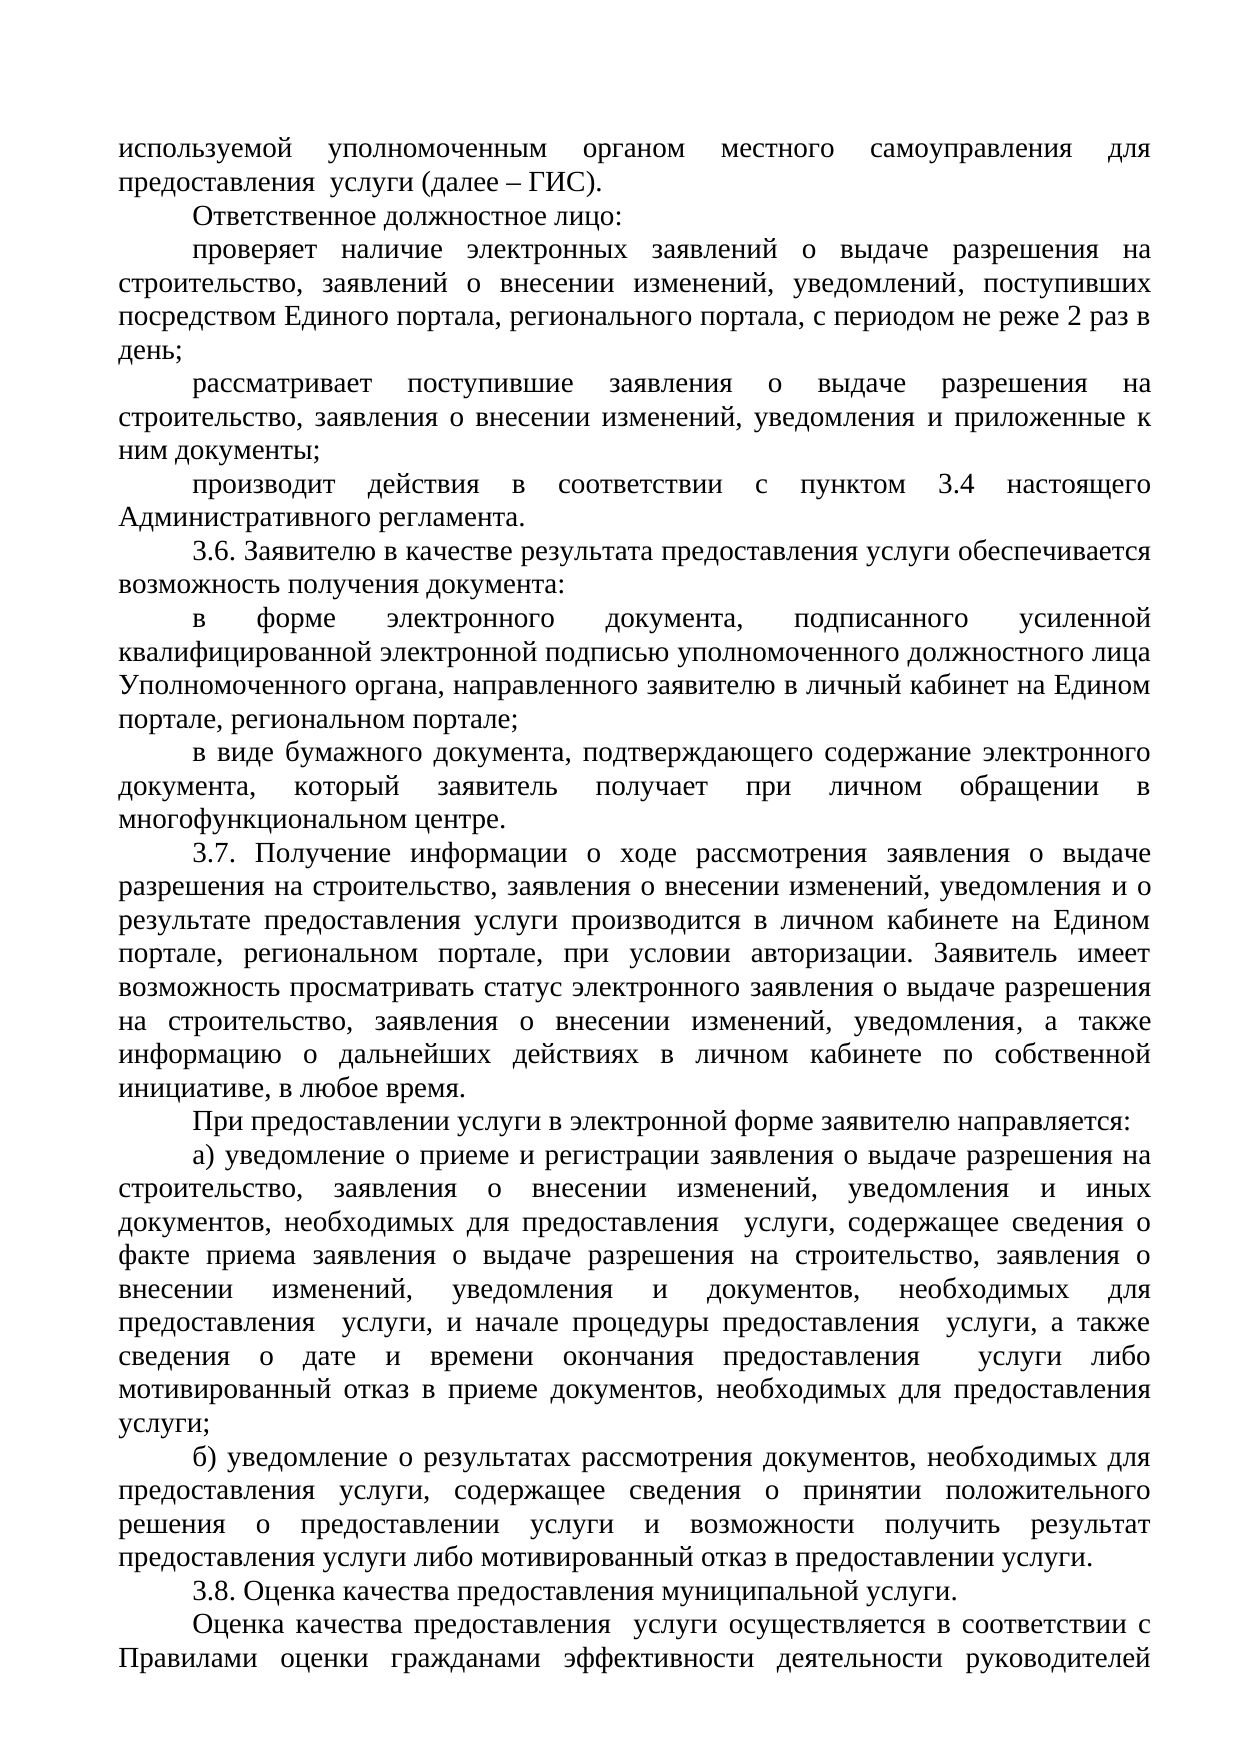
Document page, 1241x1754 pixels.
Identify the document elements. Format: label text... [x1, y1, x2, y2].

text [118, 131, 1152, 198]
text 3.8. Оценка качества предоставления муниципальной услуги. [118, 1573, 1152, 1606]
text в форме электронного документа, подписанного усиленной квалифицированной электронной подписью уполномоченного должностного лица Уполномоченного органа, направленного заявителю в личный кабинет на Едином портале, региональном портале; [118, 600, 1152, 734]
text а) уведомление о приеме и регистрации заявления о выдаче разрешения на строительство, заявления о внесении изменений, уведомления и иных документов, необходимых для предоставления услуги, содержащее сведения о факте приема заявления о выдаче разрешения на строительство, заявления о внесении изменений, уведомления и документов, необходимых для предоставления услуги, и начале процедуры предоставления услуги, а также сведения о дате и времени окончания предоставления услуги либо мотивированный отказ в приеме документов, необходимых для предоставления услуги; [118, 1137, 1152, 1439]
text рассматривает поступившие заявления о выдаче разрешения на строительство, заявления о внесении изменений, уведомления и приложенные к ним документы; [118, 365, 1152, 466]
text Ответственное должностное лицо: [118, 198, 1152, 231]
text производит действия в соответствии с пунктом 3.4 настоящего Административного регламента. [118, 466, 1152, 533]
text в виде бумажного документа, подтверждающего содержание электронного документа, который заявитель получает при личном обращении в многофункциональном центре. [118, 734, 1152, 835]
text проверяет наличие электронных заявлений о выдаче разрешения на строительство, заявлений о внесении изменений, уведомлений, поступивших посредством Единого портала, регионального портала, с периодом не реже 2 раз в день; [118, 231, 1152, 365]
text б) уведомление о результатах рассмотрения документов, необходимых для предоставления услуги, содержащее сведения о принятии положительного решения о предоставлении услуги и возможности получить результат предоставления услуги либо мотивированный отказ в предоставлении услуги. [118, 1439, 1152, 1573]
text 3.6. Заявителю в качестве результата предоставления услуги обеспечивается возможность получения документа: [118, 533, 1152, 600]
text 3.7. Получение информации о ходе рассмотрения заявления о выдаче разрешения на строительство, заявления о внесении изменений, уведомления и о результате предоставления услуги производится в личном кабинете на Едином портале, региональном портале, при условии авторизации. Заявитель имеет возможность просматривать статус электронного заявления о выдаче разрешения на строительство, заявления о внесении изменений, уведомления, а также информацию о дальнейших действиях в личном кабинете по собственной инициативе, в любое время. [118, 835, 1152, 1103]
text При предоставлении услуги в электронной форме заявителю направляется: [118, 1103, 1152, 1137]
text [118, 1606, 1152, 1673]
